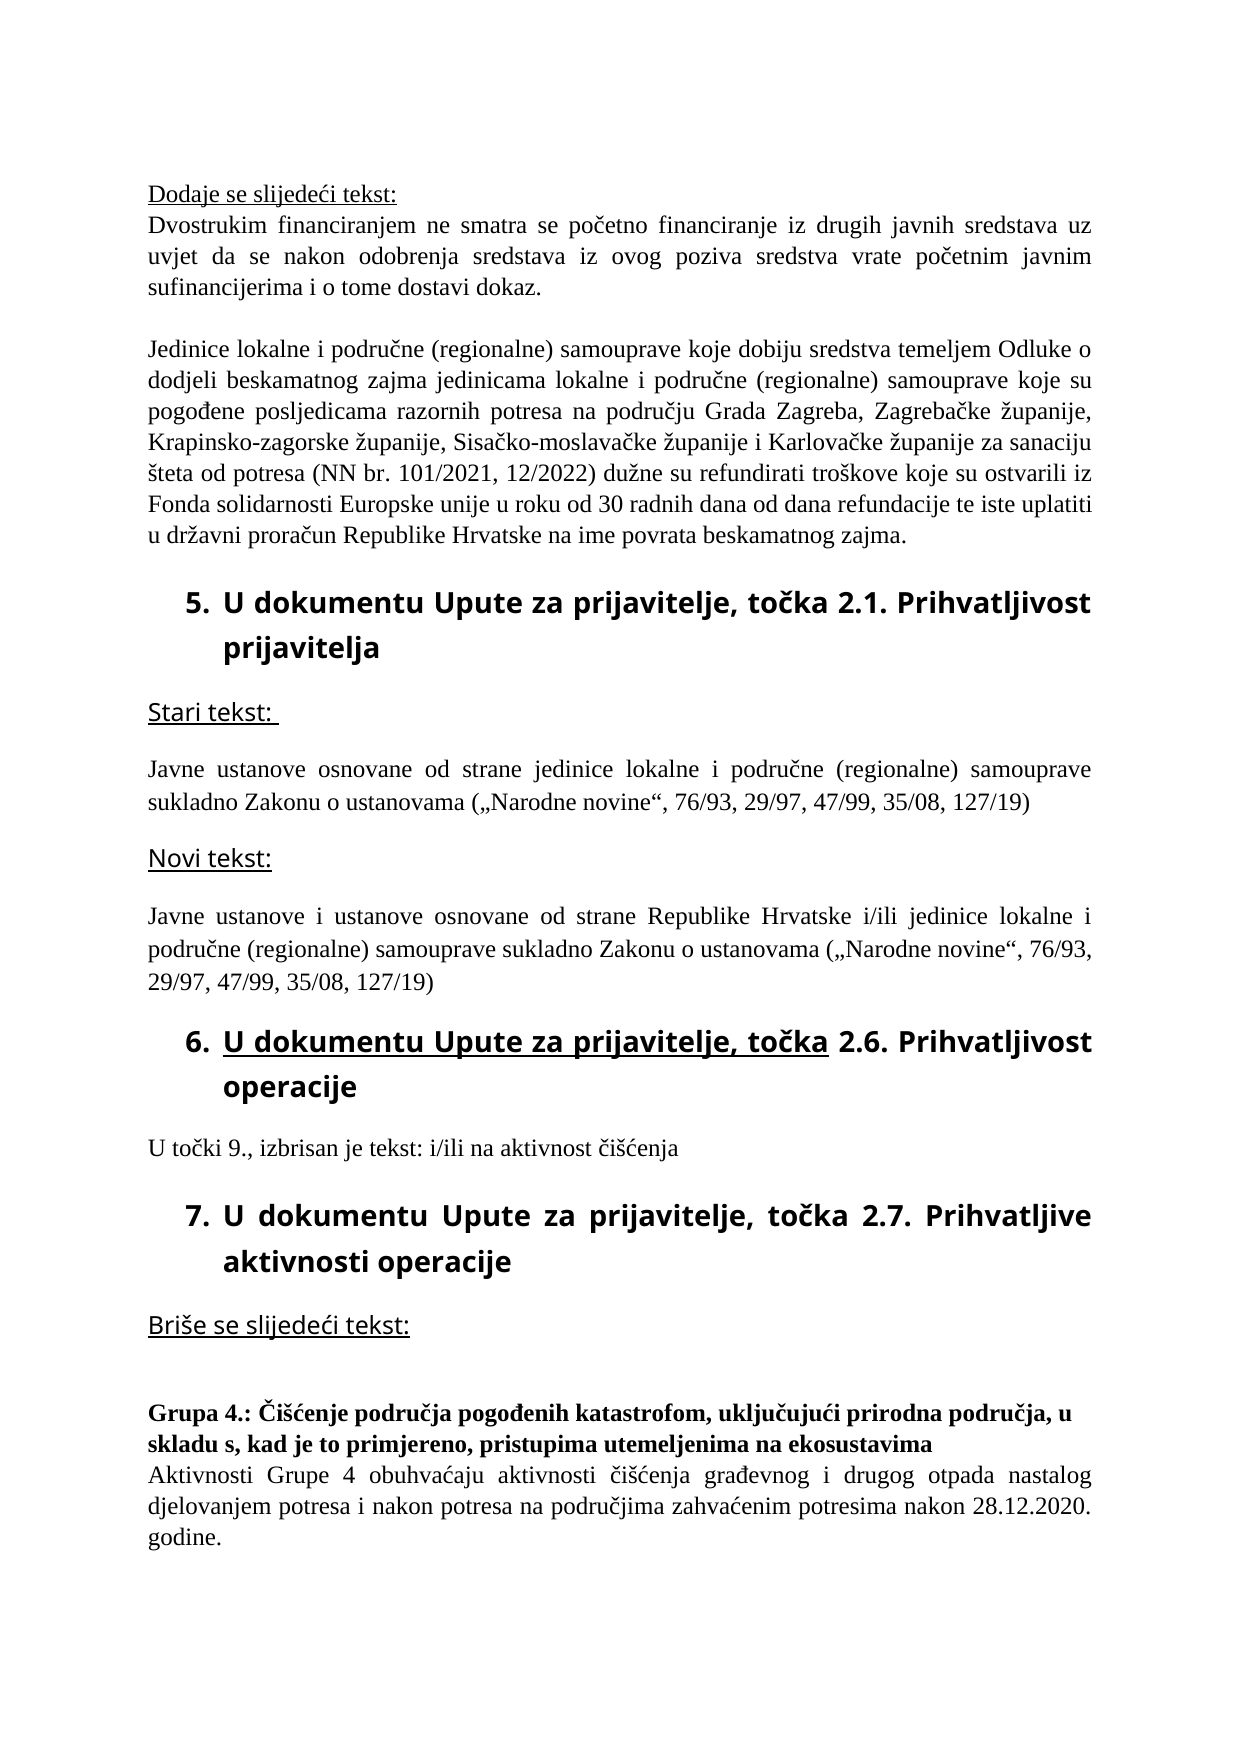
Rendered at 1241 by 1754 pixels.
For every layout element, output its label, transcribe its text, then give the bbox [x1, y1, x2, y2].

text Dvostrukim financiranjem ne smatra se početno financiranje iz drugih javnih sredstava uz uvjet da se nakon odobrenja sredstava iz ovog poziva sredstva vrate početnim javnim sufinancijerima i o tome dostavi dokaz. [148, 210, 1093, 301]
text Dodaje se slijedeći tekst: [148, 179, 1093, 207]
text Briše se slijedeći tekst: [148, 1307, 1093, 1341]
text skladu s, kad je to primjereno, pristupima utemeljenima na ekosustavima [148, 1429, 1093, 1458]
text Jedinice lokalne i područne (regionalne) samouprave koje dobiju sredstva temeljem Odluke o dodjeli beskamatnog zajma jedinicama lokalne i područne (regionalne) samouprave koje su pogođene posljedicama razornih potresa na području Grada Zagreba, Zagrebačke županije, Krapinsko-zagorske županije, Sisačko-moslavačke županije i Karlovačke županije za sanaciju šteta od potresa (NN br. 101/2021, 12/2022) dužne su refundirati troškove koje su ostvarili iz Fonda solidarnosti Europske unije u roku od 30 radnih dana od dana refundacije te iste uplatiti u državni proračun Republike Hrvatske na ime povrata beskamatnog zajma. [148, 334, 1093, 549]
text U točki 9., izbrisan je tekst: i/ili na aktivnost čišćenja [148, 1133, 1093, 1162]
text Novi tekst: [148, 841, 1093, 875]
text Stari tekst: [148, 694, 1093, 728]
list U dokumentu Upute za prijavitelje, točka 2.7. Prihvatljive aktivnosti operacije [185, 1195, 1093, 1281]
list U dokumentu Upute za prijavitelje, točka 2.1. Prihvatljivost prijavitelja [185, 582, 1093, 667]
text Aktivnosti Grupe 4 obuhvaćaju aktivnosti čišćenja građevnog i drugog otpada nastalog djelovanjem potresa i nakon potresa na područjima zahvaćenim potresima nakon 28.12.2020. godine. [148, 1460, 1093, 1551]
text Grupa 4.: Čišćenje područja pogođenih katastrofom, uključujući prirodna područja, u [148, 1398, 1093, 1427]
text Javne ustanove osnovane od strane jedinice lokalne i područne (regionalne) samouprave sukladno Zakonu o ustanovama („Narodne novine“, 76/93, 29/97, 47/99, 35/08, 127/19) [148, 754, 1093, 816]
list U dokumentu Upute za prijavitelje, točka 2.6. Prihvatljivost operacije [185, 1021, 1093, 1106]
text Javne ustanove i ustanove osnovane od strane Republike Hrvatske i/ili jedinice lokalne i područne (regionalne) samouprave sukladno Zakonu o ustanovama („Narodne novine“, 76/93, 29/97, 47/99, 35/08, 127/19) [148, 901, 1093, 996]
